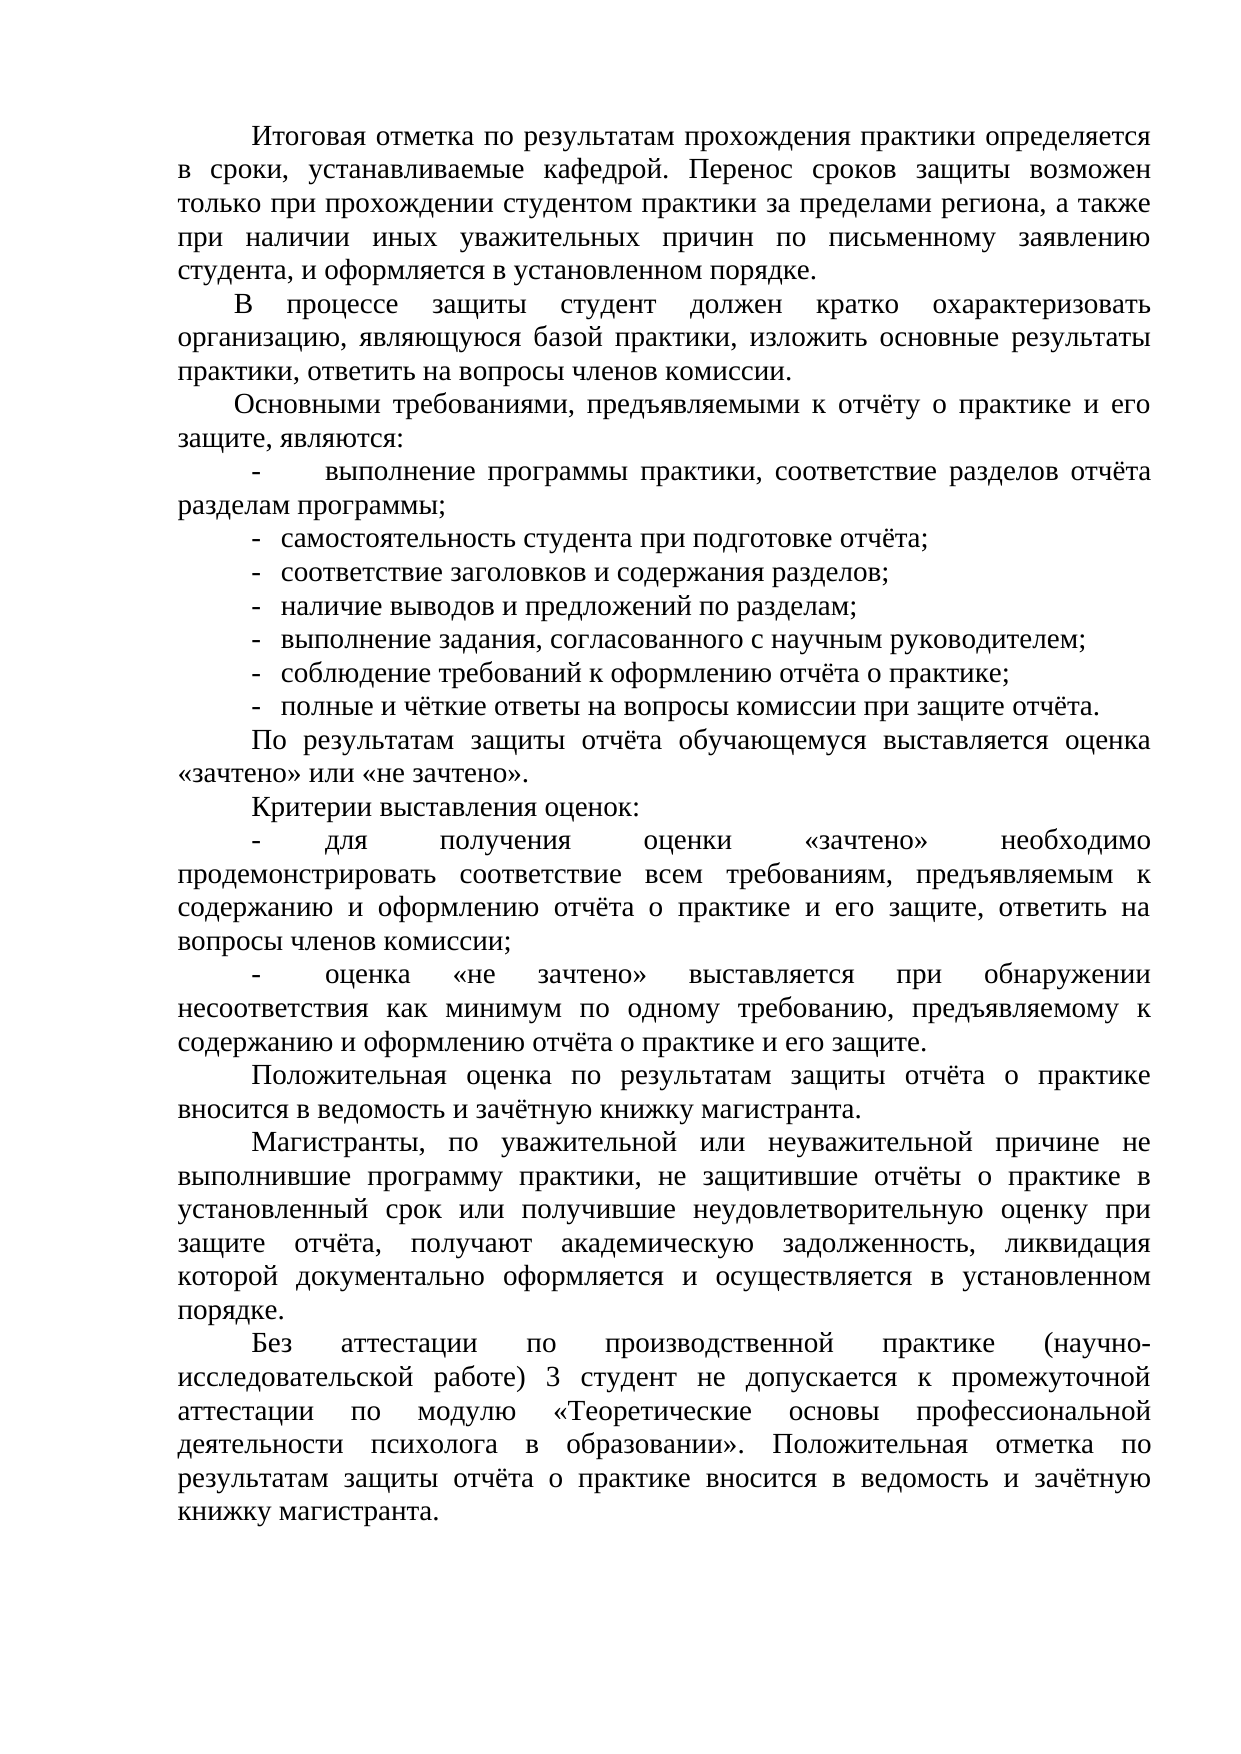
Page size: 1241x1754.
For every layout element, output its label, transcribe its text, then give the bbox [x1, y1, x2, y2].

text - наличие выводов и предложений по разделам; [177, 588, 1152, 621]
text - выполнение программы практики, соответствие разделов отчёта разделам программы; [177, 453, 1152, 521]
text Итоговая отметка по результатам прохождения практики определяется в сроки, устанавливаемые кафедрой. Перенос сроков защиты возможен только при прохождении студентом практики за пределами региона, а также при наличии иных уважительных причин по письменному заявлению студента, и оформляется в установленном порядке. [177, 118, 1152, 286]
text Критерии выставления оценок: [177, 789, 1152, 822]
text Основными требованиями, предъявляемыми к отчёту о практике и его защите, являются: [177, 386, 1152, 453]
text По результатам защиты отчёта обучающемуся выставляется оценка «зачтено» или «не зачтено». [177, 722, 1152, 789]
text - соблюдение требований к оформлению отчёта о практике; [177, 655, 1152, 688]
text - оценка «не зачтено» выставляется при обнаружении несоответствия как минимум по одному требованию, предъявляемому к содержанию и оформлению отчёта о практике и его защите. [177, 957, 1152, 1057]
text - выполнение задания, согласованного с научным руководителем; [177, 621, 1152, 655]
text - самостоятельность студента при подготовке отчёта; [177, 521, 1152, 554]
text - соответствие заголовков и содержания разделов; [177, 554, 1152, 588]
text Положительная оценка по результатам защиты отчёта о практике вносится в ведомость и зачётную книжку магистранта. [177, 1057, 1152, 1124]
text - для получения оценки «зачтено» необходимо продемонстрировать соответствие всем требованиям, предъявляемым к содержанию и оформлению отчёта о практике и его защите, ответить на вопросы членов комиссии; [177, 822, 1152, 957]
text В процессе защиты студент должен кратко охарактеризовать организацию, являющуюся базой практики, изложить основные результаты практики, ответить на вопросы членов комиссии. [177, 286, 1152, 386]
text Магистранты, по уважительной или неуважительной причине не выполнившие программу практики, не защитившие отчёты о практике в установленный срок или получившие неудовлетворительную оценку при защите отчёта, получают академическую задолженность, ликвидация которой документально оформляется и осуществляется в установленном порядке. [177, 1124, 1152, 1326]
text Без аттестации по производственной практике (научно-исследовательской работе) 3 студент не допускается к промежуточной аттестации по модулю «Теоретические основы профессиональной деятельности психолога в образовании». Положительная отметка по результатам защиты отчёта о практике вносится в ведомость и зачётную книжку магистранта. [177, 1326, 1152, 1527]
text - полные и чёткие ответы на вопросы комиссии при защите отчёта. [177, 688, 1152, 722]
